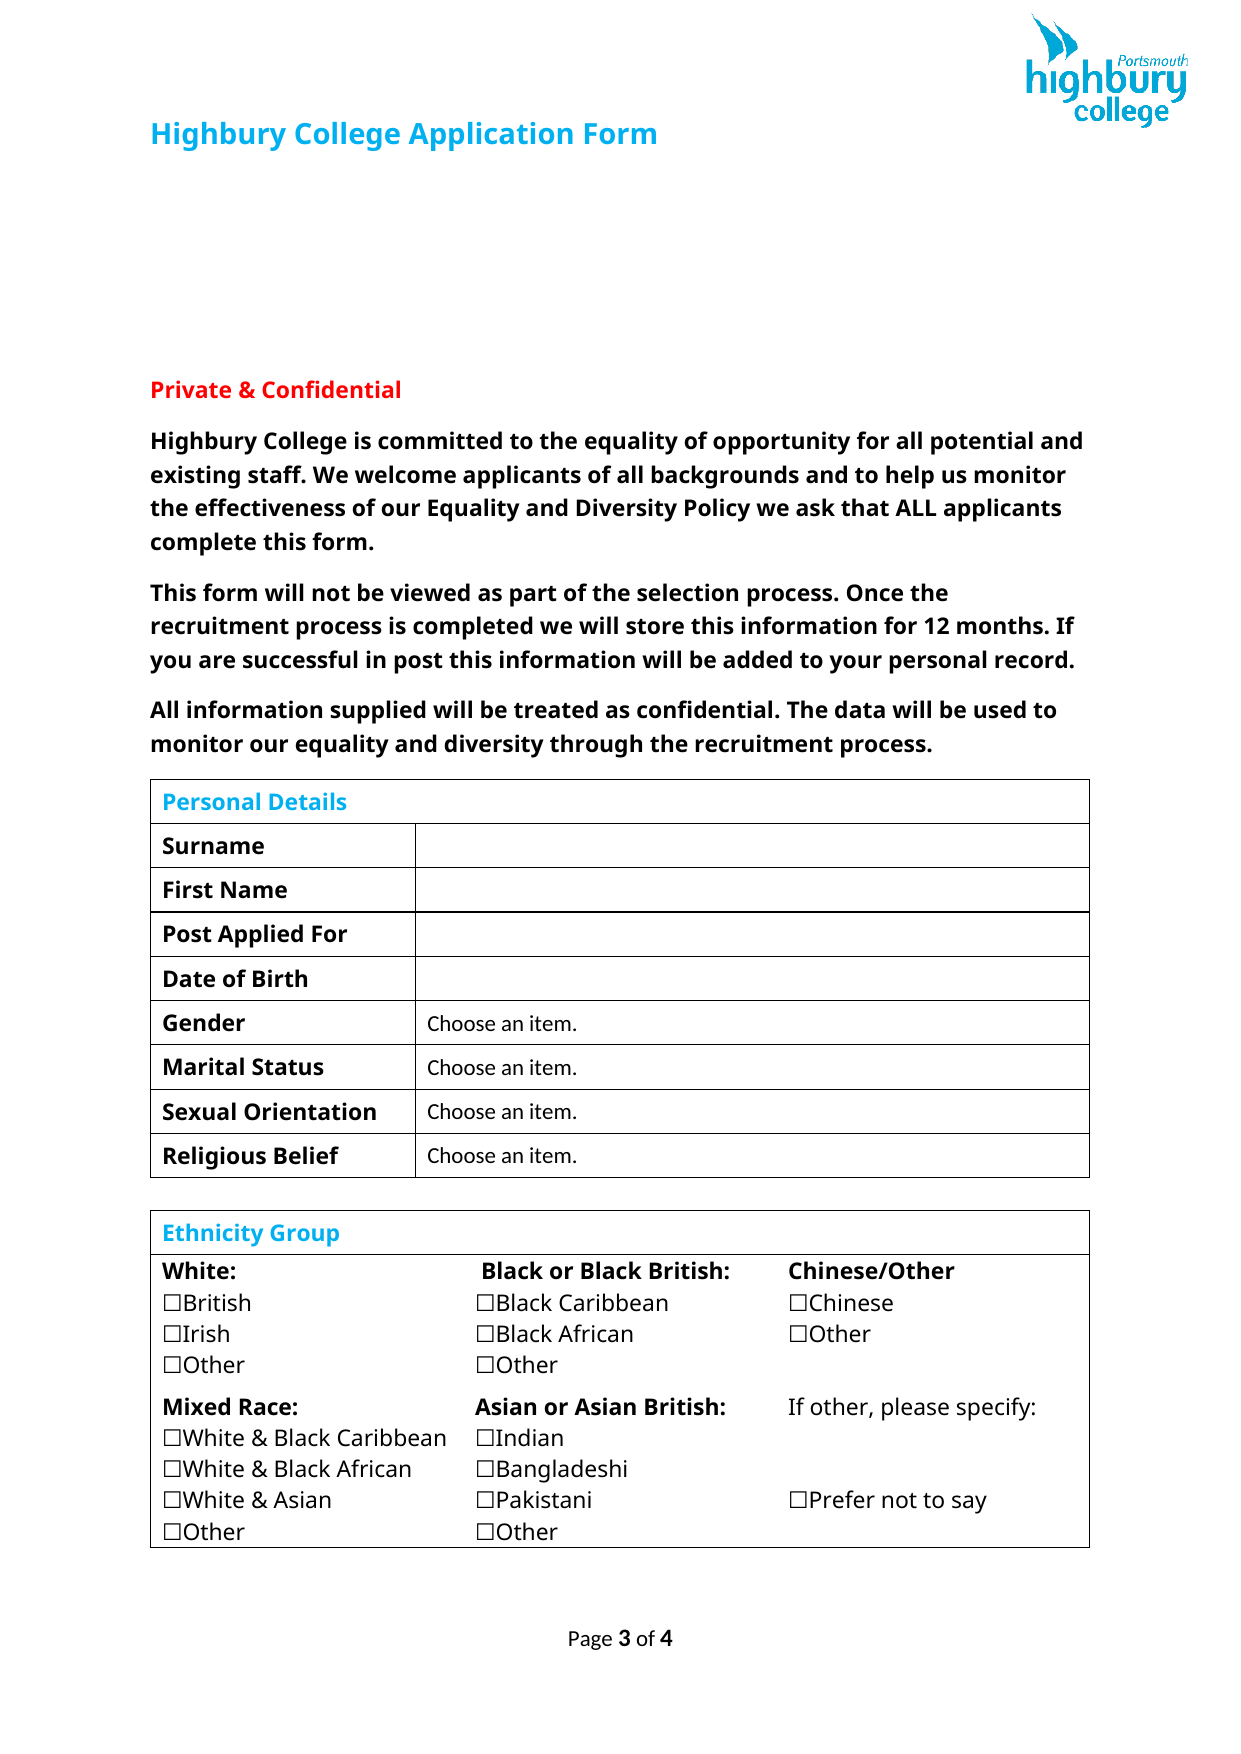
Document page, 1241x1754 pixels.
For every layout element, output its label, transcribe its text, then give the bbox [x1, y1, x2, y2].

table_cell First Name [151, 868, 415, 911]
table_cell Surname [151, 824, 415, 867]
picture [1026, 13, 1188, 128]
table_cell Gender [151, 1001, 415, 1044]
table_cell [416, 913, 1089, 956]
table_cell Sexual Orientation [151, 1090, 415, 1133]
text Highbury College is committed to the equality of opportunity for all potential and existing staff. We welcome applicants of all backgrounds and to help us monitor the effectiveness of our Equality and Diversity Policy we ask that ALL applicants complete this form. [150, 425, 1090, 557]
text All information supplied will be treated as confidential. The data will be used to monitor our equality and diversity through the recruitment process. [150, 694, 1090, 759]
table_cell Mixed Race: White & Black Caribbean White & Black African White & Asian Other [151, 1391, 463, 1547]
table_header Ethnicity Group [151, 1211, 1089, 1254]
table_cell Marital Status [151, 1045, 415, 1088]
table_cell Black or Black British: Black Caribbean Black African Other [464, 1255, 777, 1391]
table_cell Asian or Asian British: Indian Bangladeshi Pakistani Other [464, 1391, 777, 1547]
text This form will not be viewed as part of the selection process. Once the recruitment process is completed we will store this information for 12 months. If you are successful in post this information will be added to your personal record. [150, 577, 1090, 675]
text Private & Confidential [150, 374, 1090, 406]
table_cell Religious Belief [151, 1134, 415, 1177]
picture [1143, 109, 1148, 117]
table_cell [416, 868, 1089, 911]
table_header Personal Details [151, 780, 1089, 823]
table_cell If other, please specify: Prefer not to say [777, 1391, 1089, 1547]
table_cell [416, 957, 1089, 1000]
table_cell Chinese/Other Chinese Other [777, 1255, 1089, 1391]
table_cell [416, 824, 1089, 867]
table_cell Post Applied For [151, 913, 415, 956]
table_cell Date of Birth [151, 957, 415, 1000]
table_cell White: British Irish Other [151, 1255, 463, 1391]
